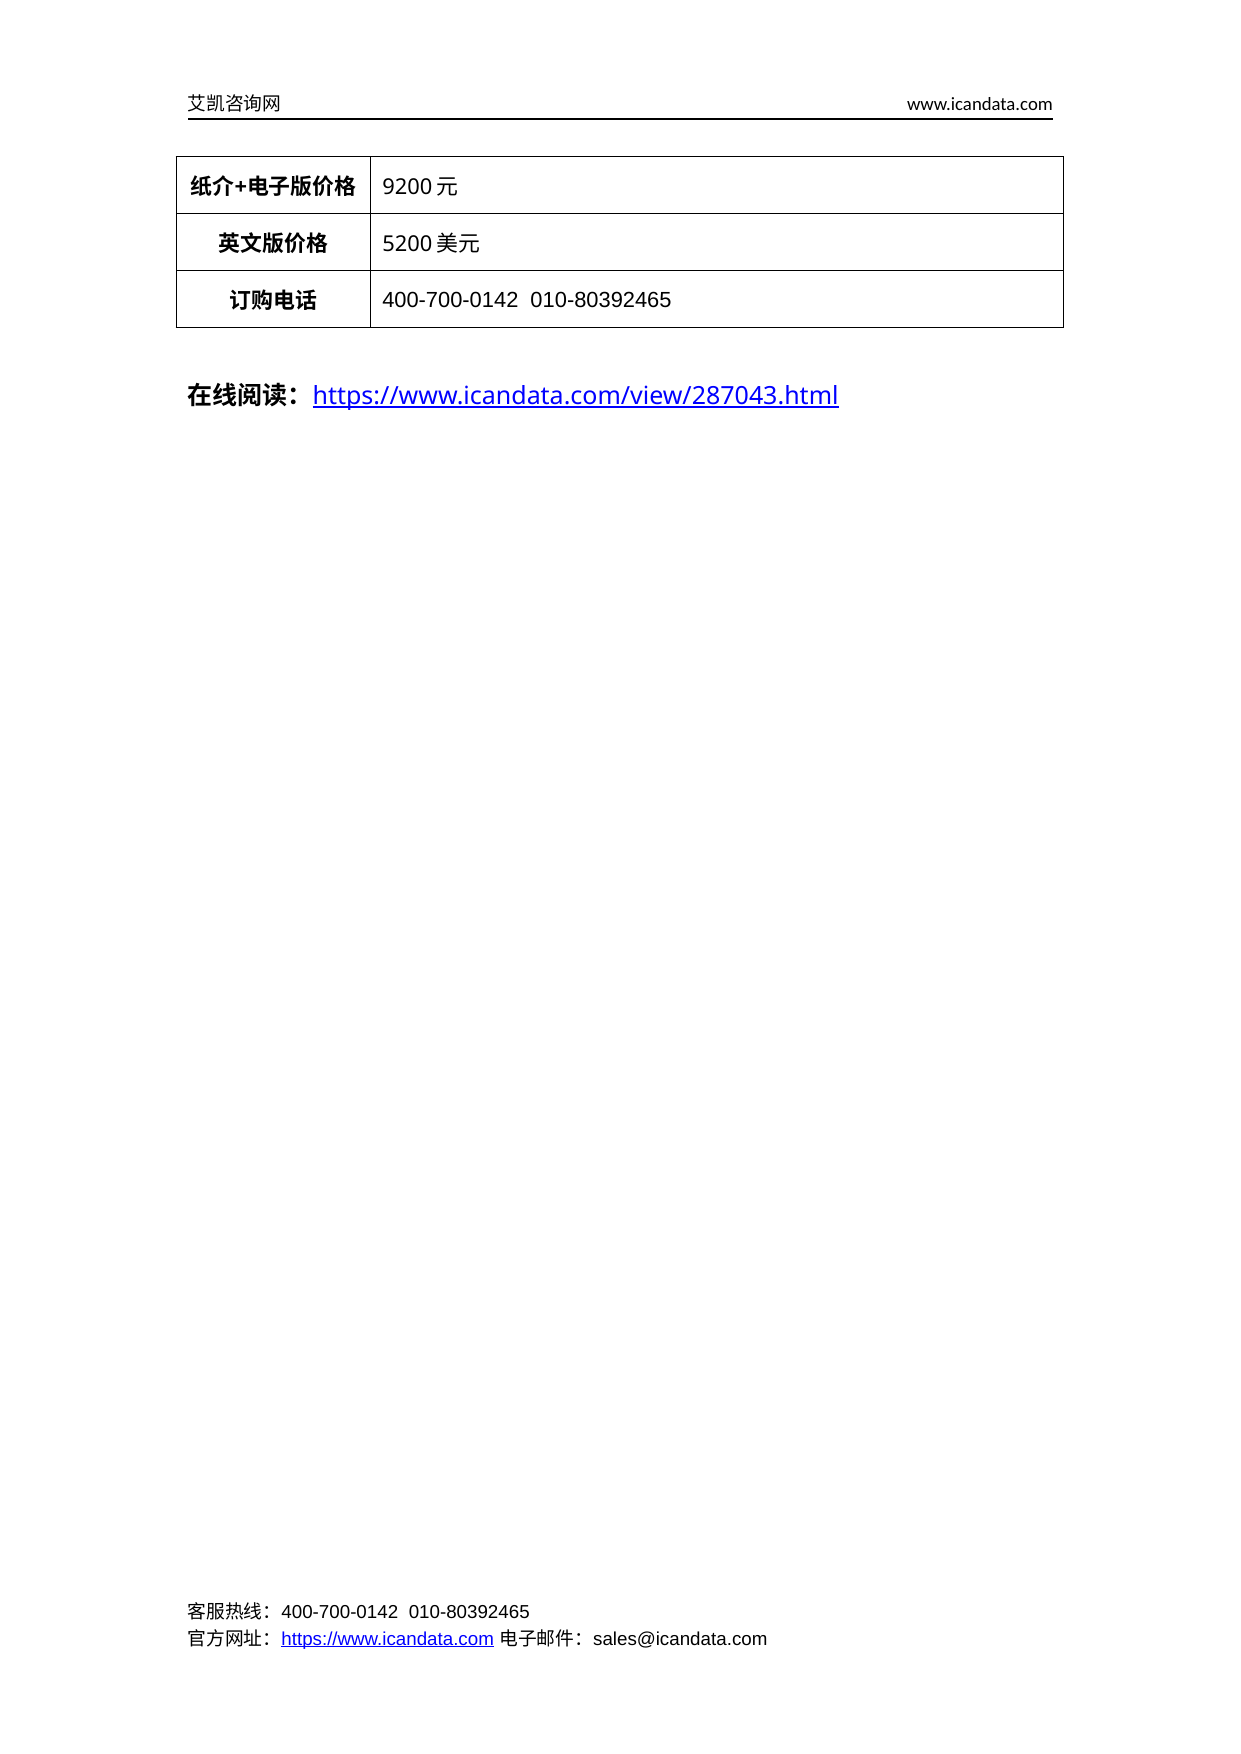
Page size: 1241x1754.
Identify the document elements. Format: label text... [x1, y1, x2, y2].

table_cell 纸介+电子版价格 [177, 157, 370, 213]
table_cell 订购电话 [177, 271, 370, 327]
table_cell 400-700-0142 010-80392465 [371, 271, 1063, 327]
table_cell 9200元 [371, 157, 1063, 213]
table_cell 5200美元 [371, 214, 1063, 270]
table_cell 英文版价格 [177, 214, 370, 270]
text 在线阅读：https://www.icandata.com/view/287043.html [187, 361, 1053, 426]
